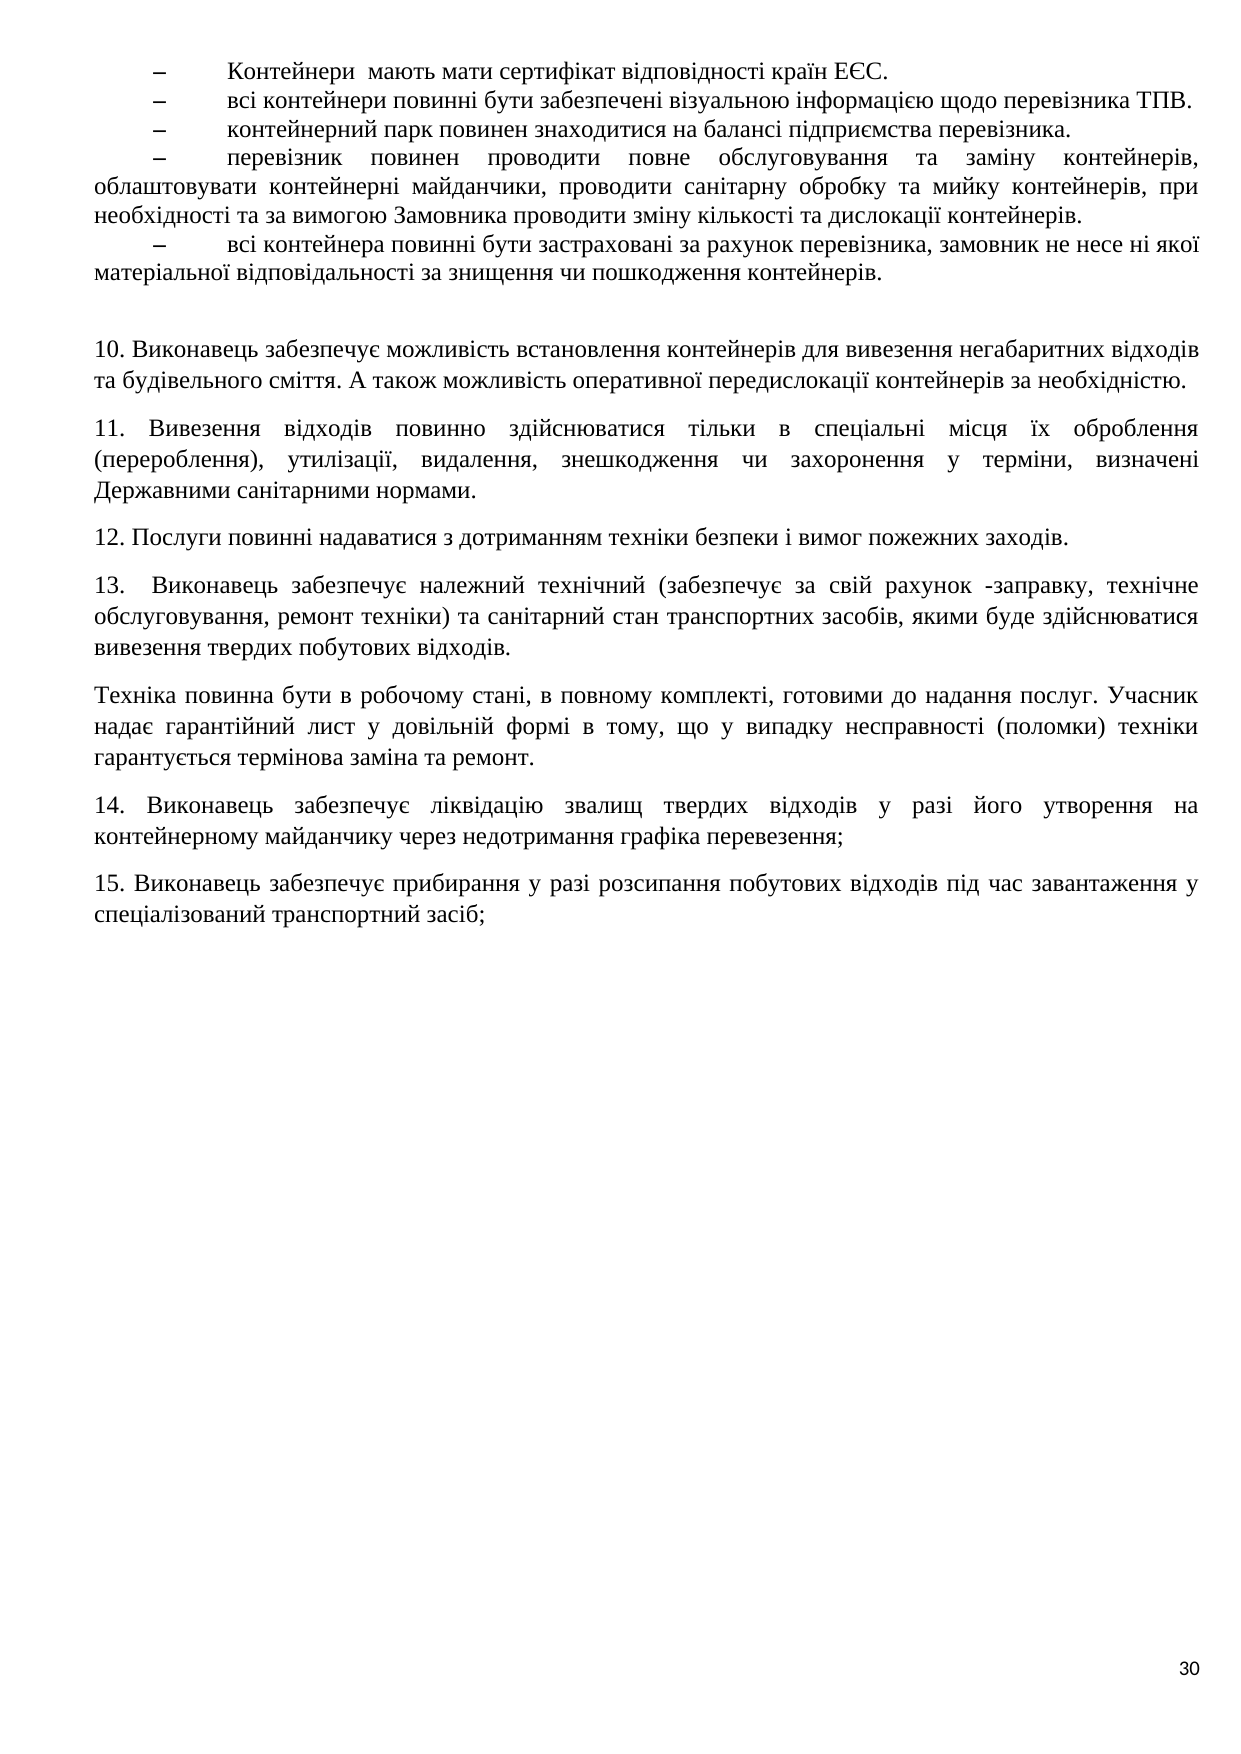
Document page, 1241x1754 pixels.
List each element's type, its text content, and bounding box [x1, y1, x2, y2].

text 13. Виконавець забезпечує належний технічний (забезпечує за свій рахунок -заправку, технічне обслуговування, ремонт техніки) та санітарний стан транспортних засобів, якими буде здійснюватися вивезення твердих побутових відходів. [94, 570, 1200, 661]
list всі контейнера повинні бути застраховані за рахунок перевізника, замовник не несе ні якої матеріальної відповідальності за знищення чи пошкодження контейнерів. [94, 229, 1200, 286]
text 12. Послуги повинні надаватися з дотриманням техніки безпеки і вимог пожежних заходів. [94, 522, 1200, 551]
text 15. Виконавець забезпечує прибирання у разі розсипання побутових відходів під час завантаження у спеціалізований транспортний засіб; [94, 868, 1200, 928]
list Контейнери мають мати сертифікат відповідності країн ЕЄС. [94, 56, 1200, 85]
list контейнерний парк повинен знаходитися на балансі підприємства перевізника. [94, 114, 1200, 142]
list всі контейнери повинні бути забезпечені візуальною інформацією щодо перевізника ТПВ. [94, 85, 1200, 114]
list перевізник повинен проводити повне обслуговування та заміну контейнерів, облаштовувати контейнерні майданчики, проводити санітарну обробку та мийку контейнерів, при необхідності та за вимогою Замовника проводити зміну кількості та дислокації контейнерів. [94, 142, 1200, 229]
text 11. Вивезення відходів повинно здійснюватися тільки в спеціальні місця їх оброблення (перероблення), утилізації, видалення, знешкодження чи захоронення у терміни, визначені Державними санітарними нормами. [94, 413, 1200, 503]
text 14. Виконавець забезпечує ліквідацію звалищ твердих відходів у разі його утворення на контейнерному майданчику через недотримання графіка перевезення; [94, 790, 1200, 849]
text Техніка повинна бути в робочому стані, в повному комплекті, готовими до надання послуг. Учасник надає гарантійний лист у довільній формі в тому, що у випадку несправності (поломки) техніки гарантується термінова заміна та ремонт. [94, 680, 1200, 771]
text 10. Виконавець забезпечує можливість встановлення контейнерів для вивезення негабаритних відходів та будівельного сміття. А також можливість оперативної передислокації контейнерів за необхідністю. [94, 334, 1200, 394]
